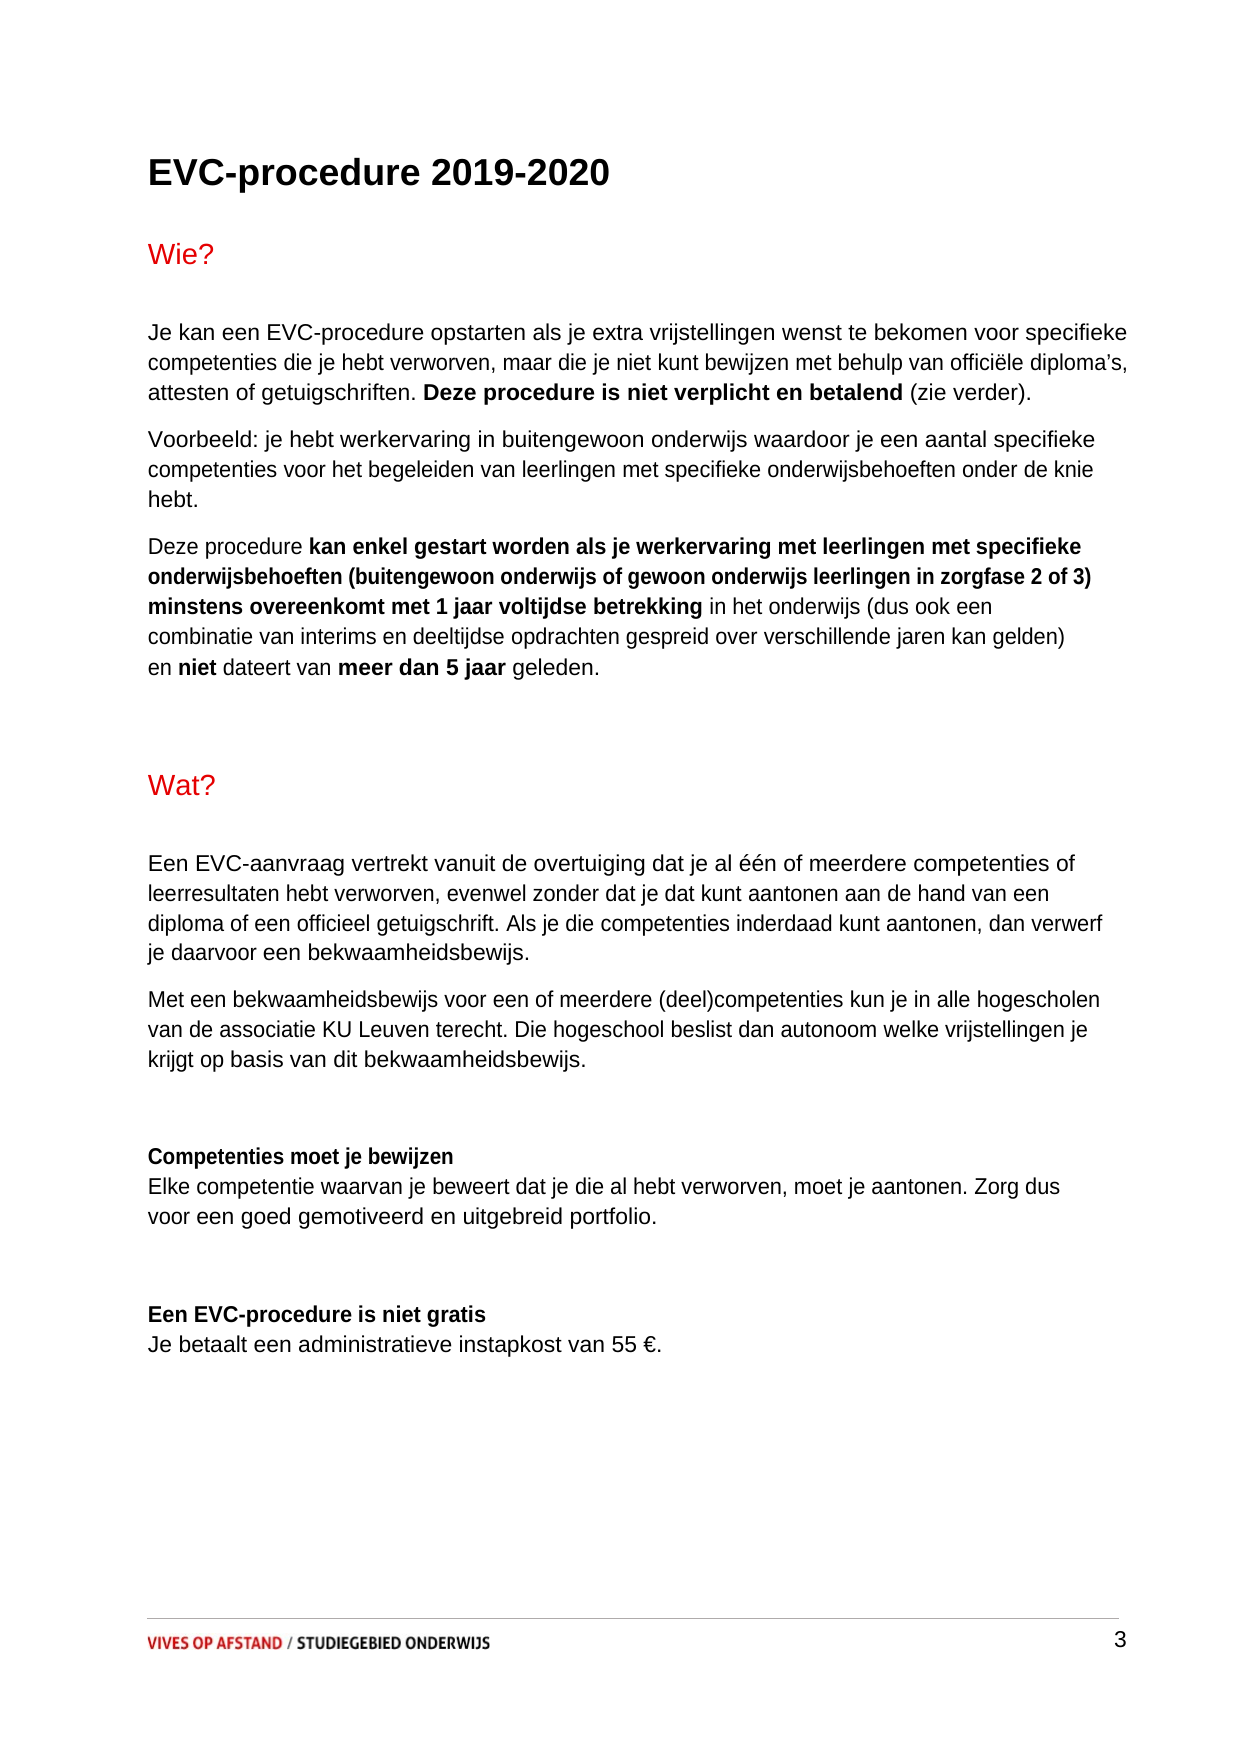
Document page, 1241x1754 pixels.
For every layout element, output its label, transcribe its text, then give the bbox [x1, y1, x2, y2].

subtitle Competenties moet je bewijzen [148, 1143, 1144, 1169]
text Je kan een EVC-procedure opstarten als je extra vrijstellingen wenst te bekomen voor specifieke competenties die je hebt verworven, maar die je niet kunt bewijzen met behulp van officiële diploma’s, attesten of getuigschriften. Deze procedure is niet verplicht en betalend (zie verder). [148, 319, 1144, 406]
text Een EVC-aanvraag vertrekt vanuit de overtuiging dat je al één of meerdere competenties of leerresultaten hebt verworven, evenwel zonder dat je dat kunt aantonen aan de hand van een diploma of een officieel getuigschrift. Als je die competenties inderdaad kunt aantonen, dan verwerf je daarvoor een bekwaamheidsbewijs. [148, 850, 1120, 966]
text Met een bekwaamheidsbewijs voor een of meerdere (deel)competenties kun je in alle hogescholen van de associatie KU Leuven terecht. Die hogeschool beslist dan autonoom welke vrijstellingen je krijgt op basis van dit bekwaamheidsbewijs. [148, 986, 1121, 1072]
picture [147, 1633, 490, 1650]
subtitle EVC-procedure 2019-2020 [148, 150, 1144, 193]
text Elke competentie waarvan je beweert dat je die al hebt verworven, moet je aantonen. Zorg dus voor een goed gemotiveerd en uitgebreid portfolio. [148, 1173, 1094, 1229]
text Je betaalt een administratieve instapkost van 55 €. [148, 1331, 1144, 1357]
subtitle Wie? [148, 237, 1144, 270]
text Voorbeeld: je hebt werkervaring in buitengewoon onderwijs waardoor je een aantal specifieke competenties voor het begeleiden van leerlingen met specifieke onderwijsbehoeften onder de knie hebt. [148, 426, 1115, 513]
subtitle Wat? [148, 768, 1144, 802]
text Deze procedure kan enkel gestart worden als je werkervaring met leerlingen met specifieke onderwijsbehoeften (buitengewoon onderwijs of gewoon onderwijs leerlingen in zorgfase 2 of 3) minstens overeenkomt met 1 jaar voltijdse betrekking in het onderwijs (dus ook een combinatie van interims en deeltijdse opdrachten gespreid over verschillende jaren kan gelden) en niet dateert van meer dan 5 jaar geleden. [148, 533, 1094, 680]
subtitle Een EVC-procedure is niet gratis [148, 1301, 1144, 1327]
